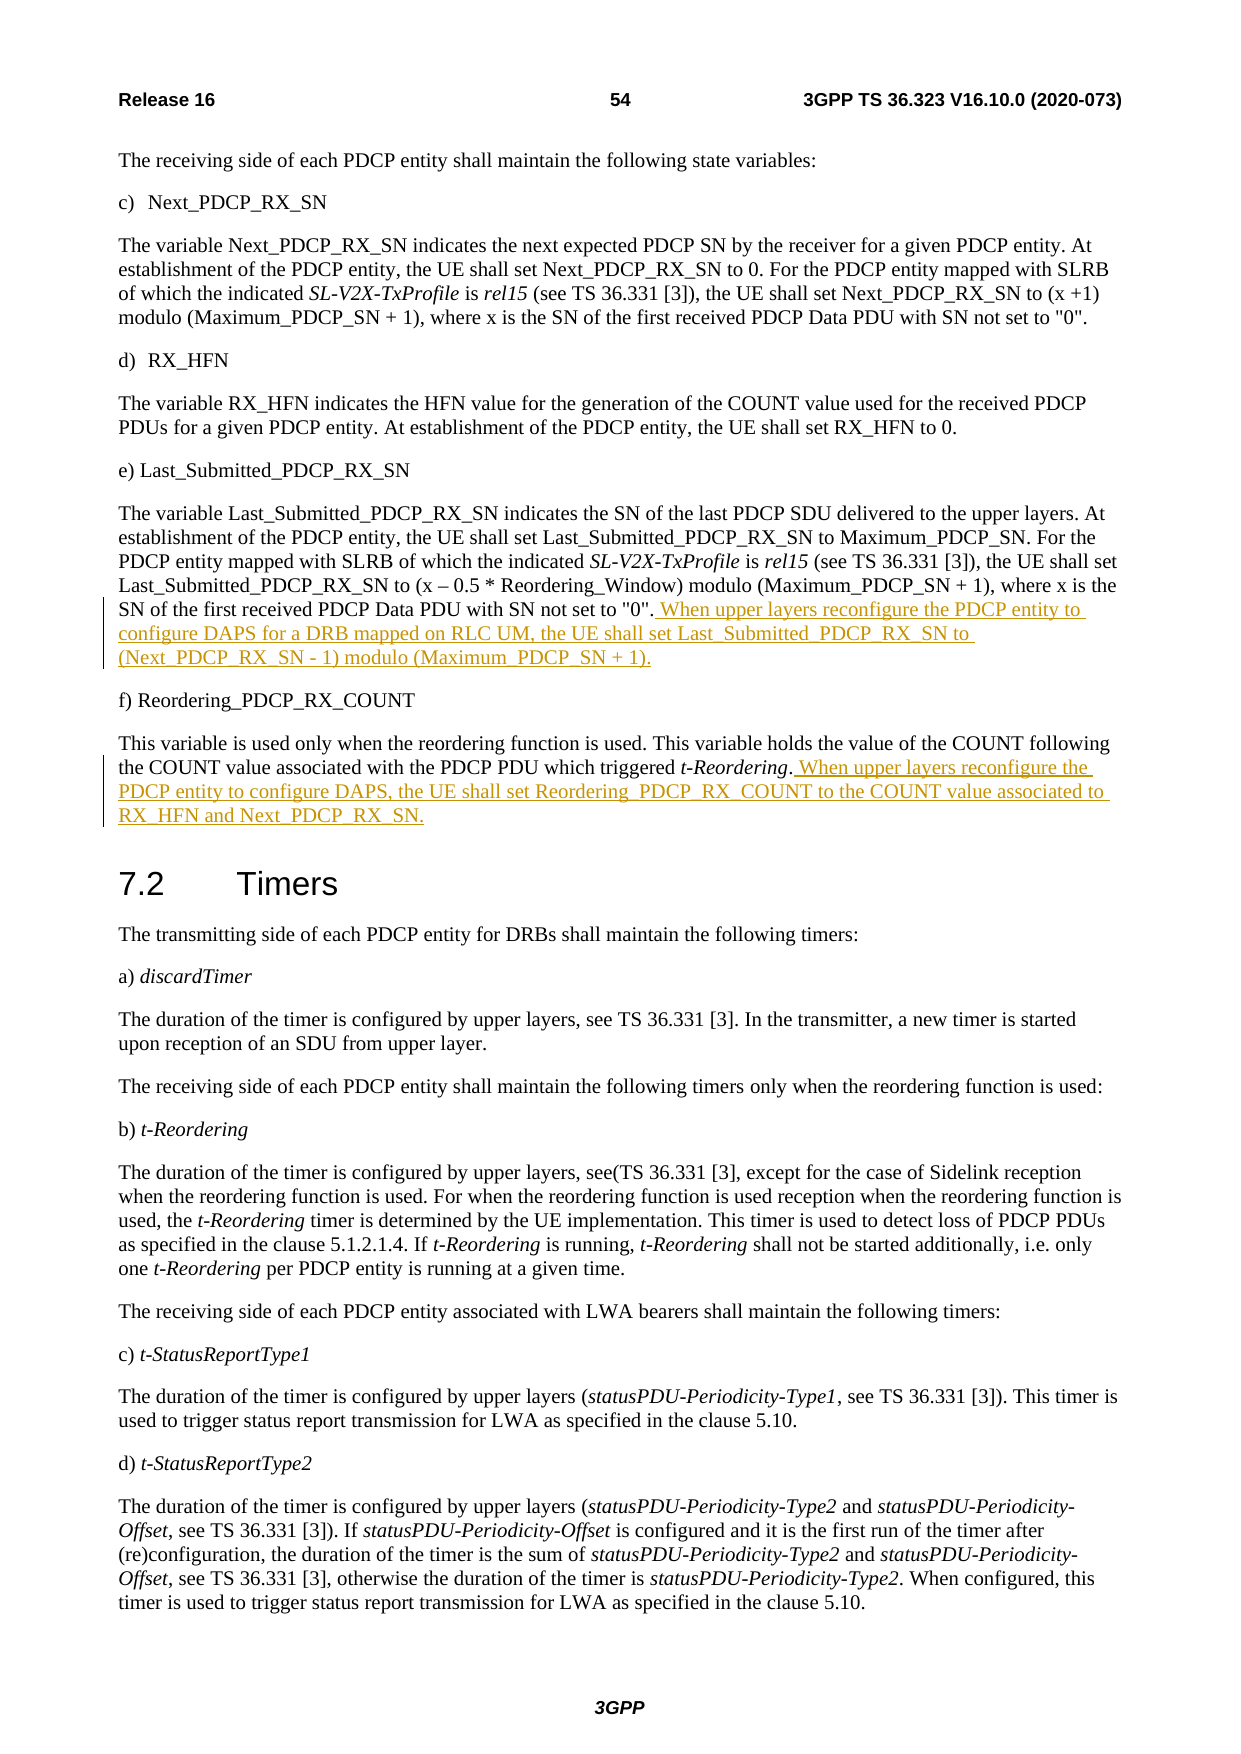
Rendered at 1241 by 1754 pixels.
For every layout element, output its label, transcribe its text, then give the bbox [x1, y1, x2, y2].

text The duration of the timer is configured by upper layers, see TS 36.331 [3]. In the transmitter, a new timer is started upon reception of an SDU from upper layer. [118, 1007, 1122, 1055]
text The receiving side of each PDCP entity shall maintain the following timers only when the reordering function is used: [118, 1074, 1122, 1098]
subtitle 7.2 Timers [118, 864, 1122, 903]
text f) Reordering_PDCP_RX_COUNT [118, 688, 1122, 712]
text b) t-Reordering [118, 1117, 1122, 1141]
text The variable Next_PDCP_RX_SN indicates the next expected PDCP SN by the receiver for a given PDCP entity. At establishment of the PDCP entity, the UE shall set Next_PDCP_RX_SN to 0. For the PDCP entity mapped with SLRB of which the indicated SL-V2X-TxProfile is rel15 (see TS 36.331 [3]), the UE shall set Next_PDCP_RX_SN to (x +1) modulo (Maximum_PDCP_SN + 1), where x is the SN of the first received PDCP Data PDU with SN not set to "0". [118, 233, 1122, 329]
text The receiving side of each PDCP entity shall maintain the following state variables: [118, 147, 1122, 172]
text c) Next_PDCP_RX_SN [118, 190, 1122, 214]
text d) RX_HFN [118, 348, 1122, 372]
text e) Last_Submitted_PDCP_RX_SN [118, 458, 1122, 482]
text The duration of the timer is configured by upper layers, see(TS 36.331 [3], except for the case of Sidelink reception when the reordering function is used. For when the reordering function is used reception when the reordering function is used, the t-Reordering timer is determined by the UE implementation. This timer is used to detect loss of PDCP PDUs as specified in the clause 5.1.2.1.4. If t-Reordering is running, t-Reordering shall not be started additionally, i.e. only one t-Reordering per PDCP entity is running at a given time. [118, 1160, 1122, 1280]
text The receiving side of each PDCP entity associated with LWA bearers shall maintain the following timers: [118, 1299, 1122, 1323]
text The variable Last_Submitted_PDCP_RX_SN indicates the SN of the last PDCP SDU delivered to the upper layers. At establishment of the PDCP entity, the UE shall set Last_Submitted_PDCP_RX_SN to Maximum_PDCP_SN. For the PDCP entity mapped with SLRB of which the indicated SL-V2X-TxProfile is rel15 (see TS 36.331 [3]), the UE shall set Last_Submitted_PDCP_RX_SN to (x – 0.5 * Reordering_Window) modulo (Maximum_PDCP_SN + 1), where x is the SN of the first received PDCP Data PDU with SN not set to "0". [118, 501, 1122, 669]
text The variable RX_HFN indicates the HFN value for the generation of the COUNT value used for the received PDCP PDUs for a given PDCP entity. At establishment of the PDCP entity, the UE shall set RX_HFN to 0. [118, 391, 1122, 439]
text The duration of the timer is configured by upper layers (statusPDU-Periodicity-Type2 and statusPDU-Periodicity-Offset, see TS 36.331 [3]). If statusPDU-Periodicity-Offset is configured and it is the first run of the timer after (re)configuration, the duration of the timer is the sum of statusPDU-Periodicity-Type2 and statusPDU-Periodicity-Offset, see TS 36.331 [3], otherwise the duration of the timer is statusPDU-Periodicity-Type2. When configured, this timer is used to trigger status report transmission for LWA as specified in the clause 5.10. [118, 1494, 1122, 1614]
text The transmitting side of each PDCP entity for DRBs shall maintain the following timers: [118, 922, 1122, 946]
text d) t-StatusReportType2 [118, 1451, 1122, 1475]
text c) t-StatusReportType1 [118, 1342, 1122, 1366]
text a) discardTimer [118, 964, 1122, 988]
text The duration of the timer is configured by upper layers (statusPDU-Periodicity-Type1, see TS 36.331 [3]). This timer is used to trigger status report transmission for LWA as specified in the clause 5.10. [118, 1384, 1122, 1432]
text This variable is used only when the reordering function is used. This variable holds the value of the COUNT following the COUNT value associated with the PDCP PDU which triggered t-Reordering. [118, 731, 1122, 827]
